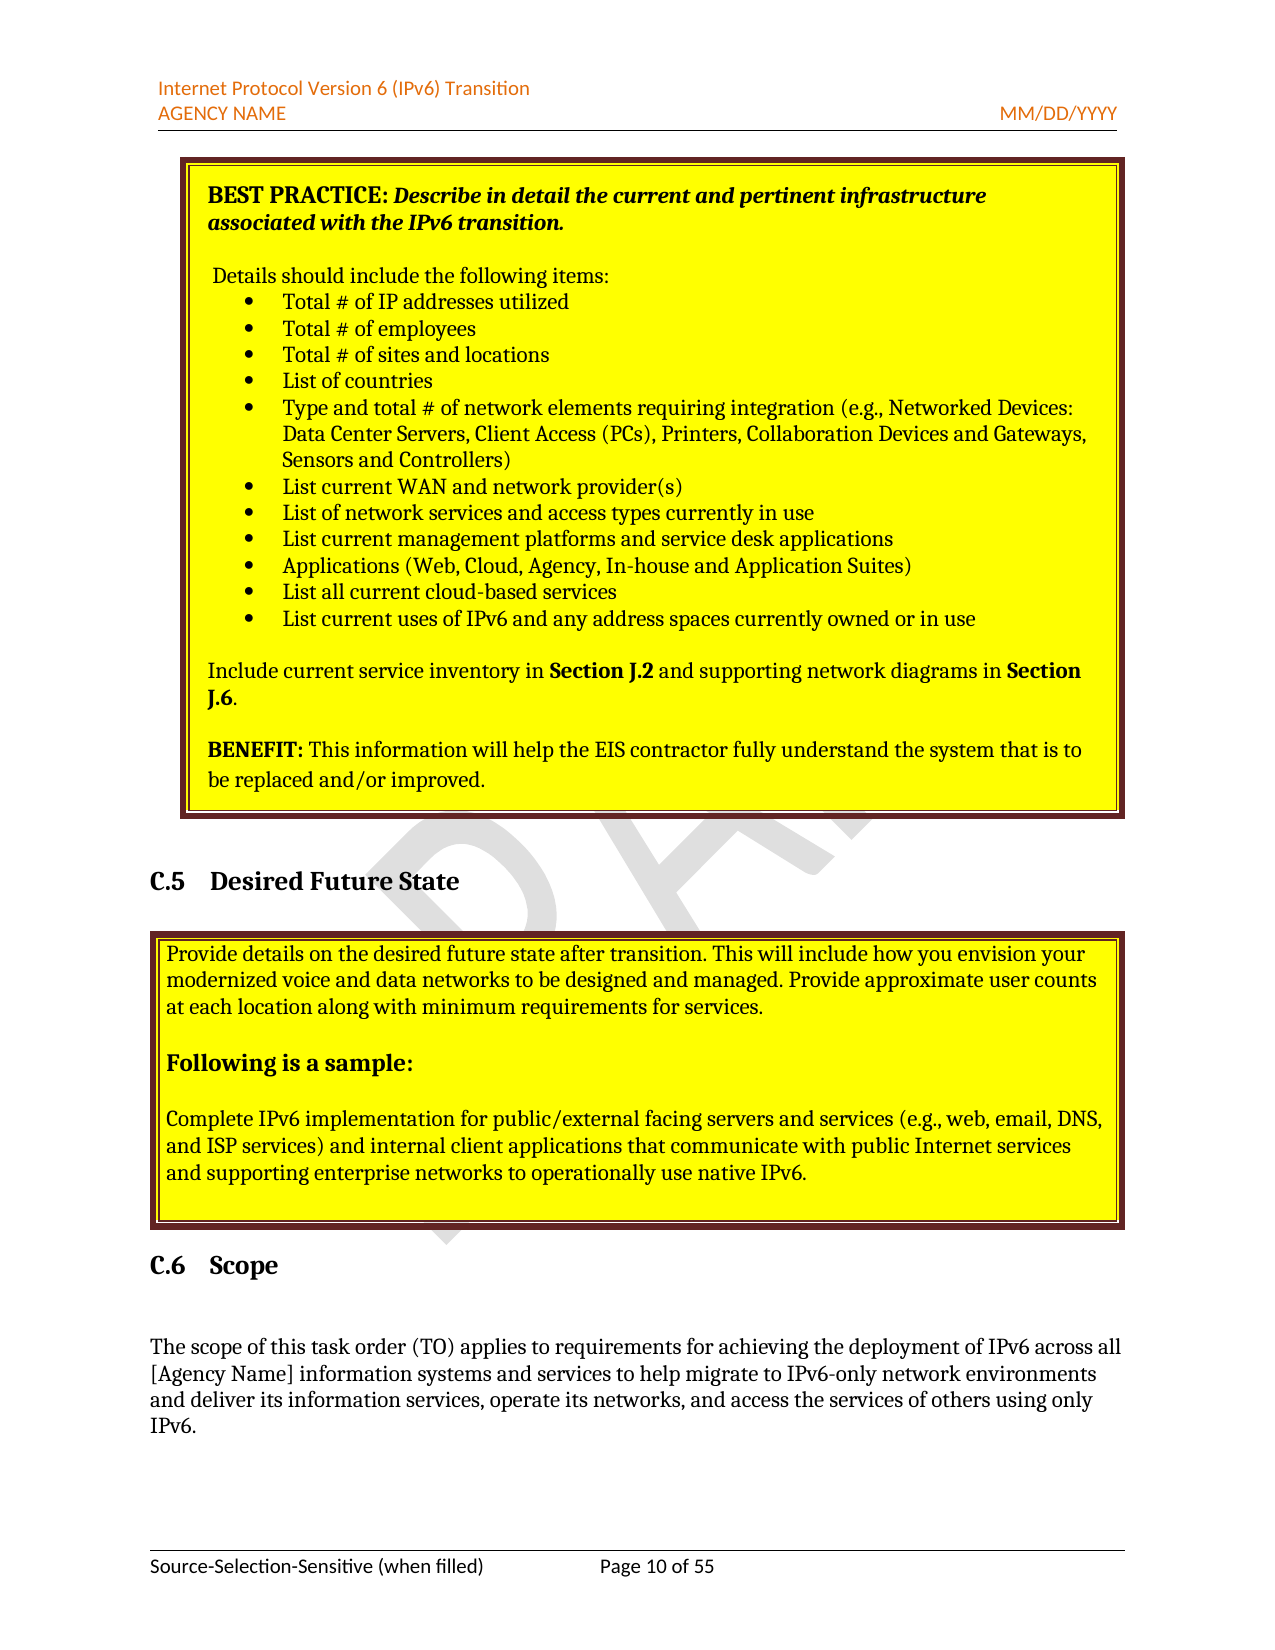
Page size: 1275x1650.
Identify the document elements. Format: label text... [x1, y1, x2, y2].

table_header BEST PRACTICE: Describe in detail the current and pertinent infrastructure associated with the IPv6 transition. Details should include the following items: Total # of IP addresses utilized Total # of employees Total # of sites and locations List of countries Type and total # of network elements requiring integration (e.g., Networked Devices: Data Center Servers, Client Access (PCs), Printers, Collaboration Devices and Gateways, Sensors and Controllers) List current WAN and network provider(s) List of network services and access types currently in use List current management platforms and service desk applications Applications (Web, Cloud, Agency, In-house and Application Suites) List all current cloud-based services List current uses of IPv6 and any address spaces currently owned or in use Include current service inventory in Section J.2 and supporting network diagrams in Section J.6. BENEFIT: This information will help the EIS contractor fully understand the system that is to be replaced and/or improved. [190, 166, 1116, 810]
text The scope of this task order (TO) applies to requirements for achieving the deployment of IPv6 across all [Agency Name] information systems and services to help migrate to IPv6-only network environments and deliver its information services, operate its networks, and access the services of others using only IPv6. [150, 1334, 1125, 1439]
table_header Provide details on the desired future state after transition. This will include how you envision your modernized voice and data networks to be designed and managed. Provide approximate user counts at each location along with minimum requirements for services. Following is a sample: Complete IPv6 implementation for public/external facing servers and services (e.g., web, email, DNS, and ISP services) and internal client applications that communicate with public Internet services and supporting enterprise networks to operationally use native IPv6. [160, 941, 1116, 1220]
subtitle Desired Future State [150, 866, 1125, 897]
subtitle Scope [150, 1250, 1125, 1281]
